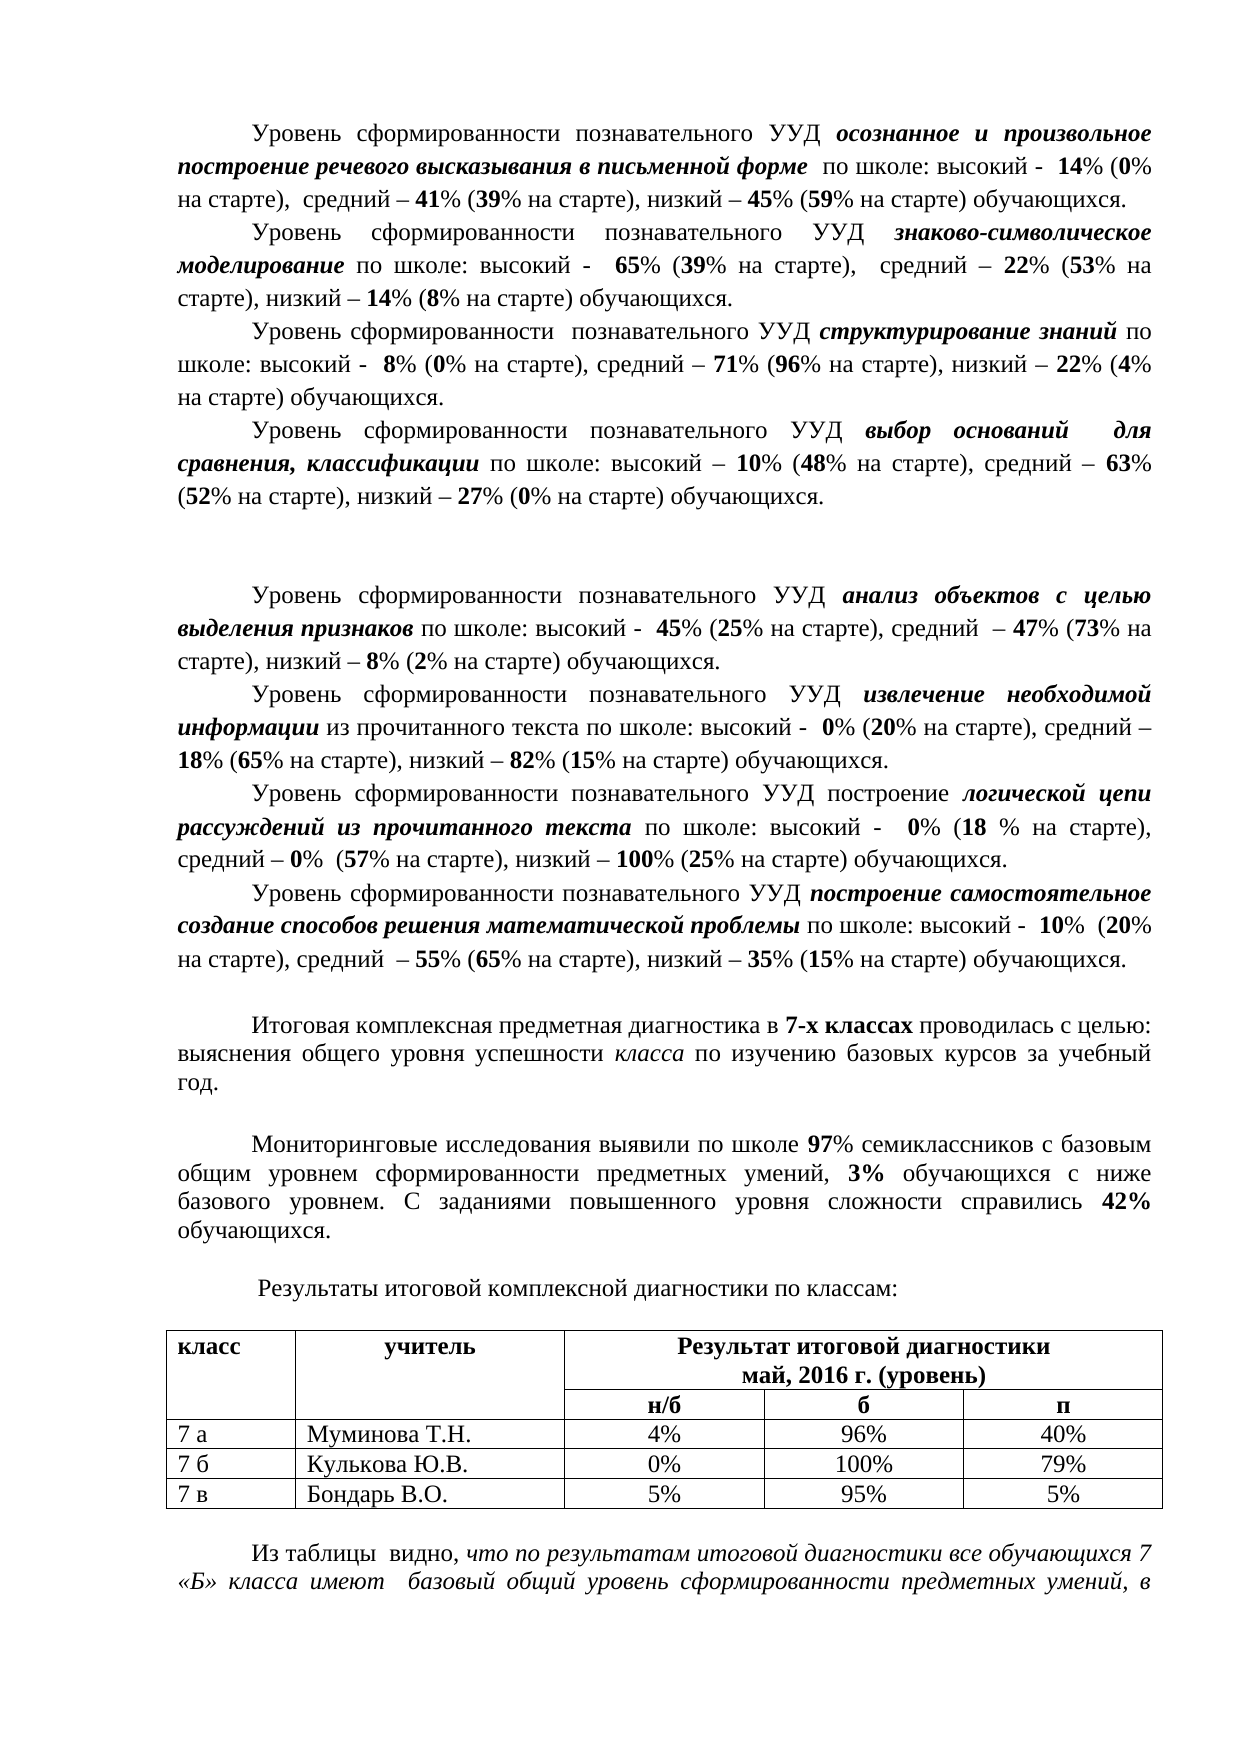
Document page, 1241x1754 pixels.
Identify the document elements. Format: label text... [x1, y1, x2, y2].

table_cell 0% [565, 1449, 764, 1478]
table_cell 95% [765, 1479, 963, 1508]
text Уровень сформированности познавательного УУД построение самостоятельное создание способов решения математической проблемы по школе: высокий - 10% (20% на старте), средний – 55% (65% на старте), низкий – 35% (15% на старте) обучающихся. [177, 878, 1152, 972]
table_cell 96% [765, 1420, 963, 1448]
table_cell 100% [765, 1449, 963, 1478]
table_cell 79% [964, 1449, 1162, 1478]
table_cell Кулькова Ю.В. [296, 1449, 564, 1478]
table_cell н/б [565, 1390, 764, 1418]
text Уровень сформированности познавательного УУД анализ объектов с целью выделения признаков по школе: высокий - 45% (25% на старте), средний – 47% (73% на старте), низкий – 8% (2% на старте) обучающихся. [177, 580, 1152, 675]
table_cell 7 б [167, 1449, 295, 1478]
table_header учитель [296, 1331, 564, 1418]
table_cell Бондарь В.О. [296, 1479, 564, 1508]
text Мониторинговые исследования выявили по школе 97% семиклассников с базовым общим уровнем сформированности предметных умений, 3% обучающихся с ниже базового уровнем. С заданиями повышенного уровня сложности справились 42% обучающихся. [177, 1129, 1152, 1244]
text Уровень сформированности познавательного УУД построение логической цепи рассуждений из прочитанного текста по школе: высокий - 0% (18 % на старте), средний – 0% (57% на старте), низкий – 100% (25% на старте) обучающихся. [177, 778, 1152, 873]
table_cell 5% [565, 1479, 764, 1508]
table_cell 40% [964, 1420, 1162, 1448]
text Уровень сформированности познавательного УУД осознанное и произвольное построение речевого высказывания в письменной форме по школе: высокий - 14% (0% на старте), средний – 41% (39% на старте), низкий – 45% (59% на старте) обучающихся. [177, 118, 1152, 213]
table_cell 5% [964, 1479, 1162, 1508]
text Уровень сформированности познавательного УУД выбор оснований для сравнения, классификации по школе: высокий – 10% (48% на старте), средний – 63% (52% на старте), низкий – 27% (0% на старте) обучающихся. [177, 415, 1152, 510]
table_header класс [167, 1331, 295, 1418]
table_cell п [964, 1390, 1162, 1418]
text Уровень сформированности познавательного УУД знаково-символическое моделирование по школе: высокий - 65% (39% на старте), средний – 22% (53% на старте), низкий – 14% (8% на старте) обучающихся. [177, 217, 1152, 312]
text Итоговая комплексная предметная диагностика в 7-х классах проводилась с целью: выяснения общего уровня успешности класса по изучению базовых курсов за учебный год. [177, 1010, 1152, 1096]
table_cell Муминова Т.Н. [296, 1420, 564, 1448]
table_cell 7 а [167, 1420, 295, 1448]
text Результаты итоговой комплексной диагностики по классам: [177, 1273, 1152, 1301]
table_cell 4% [565, 1420, 764, 1448]
table_cell б [765, 1390, 963, 1418]
text Уровень сформированности познавательного УУД структурирование знаний по школе: высокий - 8% (0% на старте), средний – 71% (96% на старте), низкий – 22% (4% на старте) обучающихся. [177, 316, 1152, 411]
table_header Результат итоговой диагностики май, 2016 г. (уровень) [565, 1331, 1162, 1389]
text Уровень сформированности познавательного УУД извлечение необходимой информации из прочитанного текста по школе: высокий - 0% (20% на старте), средний – 18% (65% на старте), низкий – 82% (15% на старте) обучающихся. [177, 679, 1152, 774]
table_cell 7 в [167, 1479, 295, 1508]
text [177, 1538, 1152, 1595]
